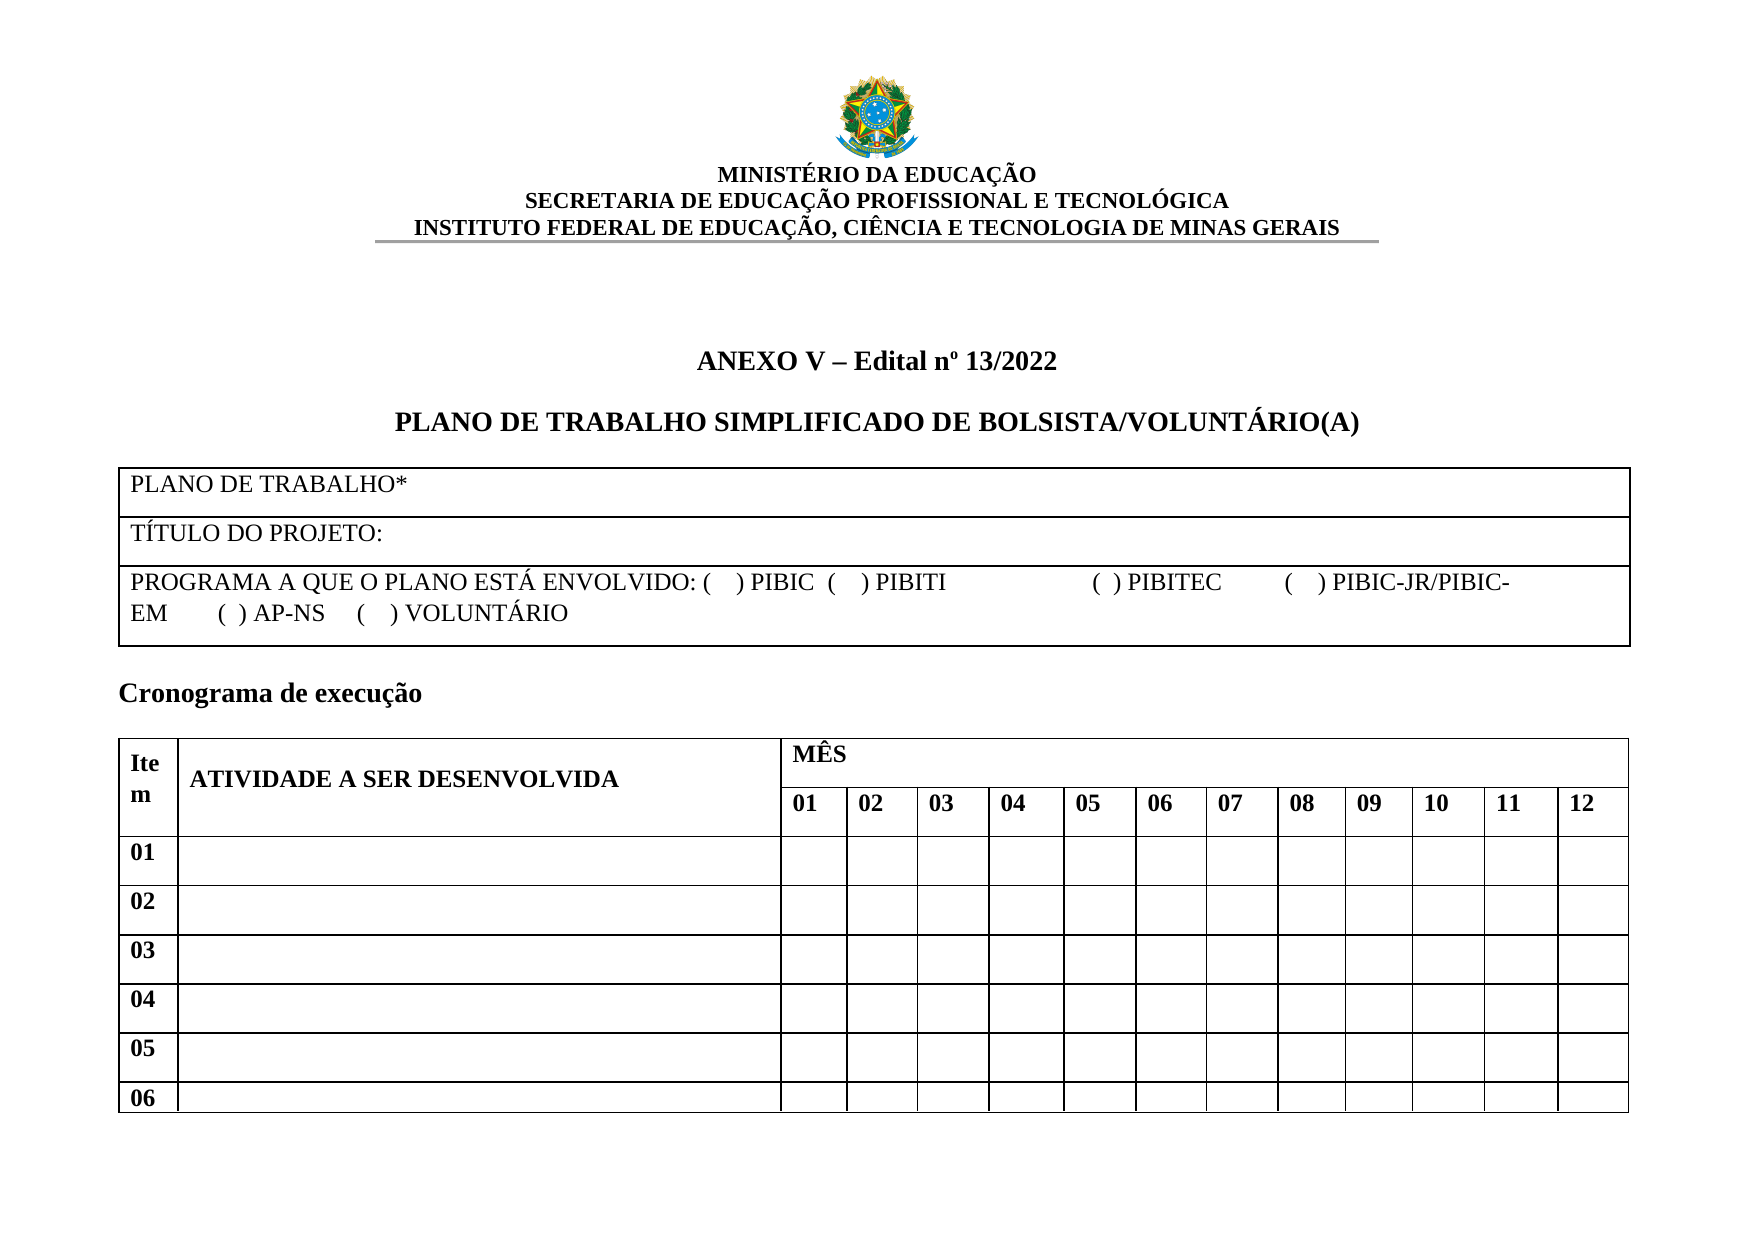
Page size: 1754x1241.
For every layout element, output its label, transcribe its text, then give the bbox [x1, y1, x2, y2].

text PLANO DE TRABALHO SIMPLIFICADO DE BOLSISTA/VOLUNTÁRIO(A) [118, 406, 1636, 438]
table_cell [1207, 837, 1277, 885]
table_header MÊS [782, 739, 1628, 787]
table_cell 06 [1137, 788, 1206, 836]
table_cell [1065, 1083, 1135, 1111]
table_cell 12 [1559, 788, 1628, 836]
table_cell [1137, 837, 1206, 885]
table_cell 01 [120, 837, 177, 885]
table_header ATIVIDADE A SER DESENVOLVIDA [179, 739, 780, 836]
table_cell [848, 886, 917, 934]
table_cell 01 [782, 788, 846, 836]
table_cell [1207, 985, 1277, 1032]
table_cell [848, 985, 917, 1032]
table_cell [848, 1034, 917, 1081]
table_cell [990, 936, 1063, 983]
table_cell [1207, 936, 1277, 983]
table_cell [1485, 837, 1557, 885]
table_cell [1346, 936, 1412, 983]
table_cell 10 [1413, 788, 1484, 836]
table_cell [179, 936, 780, 983]
table_cell [1559, 936, 1628, 983]
picture [832, 73, 922, 161]
table_cell [179, 985, 780, 1032]
table_cell [1413, 985, 1484, 1032]
table_cell [1485, 985, 1557, 1032]
table_cell [1346, 837, 1412, 885]
table_cell 09 [1346, 788, 1412, 836]
table_cell [1065, 1034, 1135, 1081]
table_cell [782, 1034, 846, 1081]
table_cell 03 [918, 788, 988, 836]
table_cell [1065, 837, 1135, 885]
table_cell [1279, 936, 1345, 983]
table_cell [1346, 886, 1412, 934]
table_cell TÍTULO DO PROJETO: [120, 518, 1629, 565]
table_cell [1559, 1083, 1628, 1111]
table_cell [848, 1083, 917, 1111]
table_header PLANO DE TRABALHO* [120, 469, 1629, 516]
table_cell [918, 886, 988, 934]
table_cell [1207, 1034, 1277, 1081]
table_cell [1413, 837, 1484, 885]
table_cell [1346, 1083, 1412, 1111]
table_cell [1137, 985, 1206, 1032]
table_cell [1279, 1034, 1345, 1081]
table_cell 04 [990, 788, 1063, 836]
table_cell [1559, 985, 1628, 1032]
text ANEXO V – Edital no 13/2022 [118, 344, 1636, 376]
table_cell 08 [1279, 788, 1345, 836]
table_cell [918, 1083, 988, 1111]
table_cell 04 [120, 985, 177, 1032]
text Cronograma de execução [118, 676, 1636, 708]
table_cell [782, 985, 846, 1032]
table_cell [1279, 886, 1345, 934]
table_cell [918, 985, 988, 1032]
table_cell [1065, 936, 1135, 983]
table_cell [1485, 886, 1557, 934]
table_cell [1559, 1034, 1628, 1081]
table_cell 05 [1065, 788, 1135, 836]
table_cell 05 [120, 1034, 177, 1081]
table_cell [1137, 886, 1206, 934]
table_cell [990, 837, 1063, 885]
table_cell [1279, 837, 1345, 885]
table_cell [990, 886, 1063, 934]
table_cell [1137, 936, 1206, 983]
table_cell [1279, 1083, 1345, 1111]
table_cell [179, 886, 780, 934]
table_cell [918, 1034, 988, 1081]
table_header Item [120, 739, 177, 836]
table_cell [990, 1083, 1063, 1111]
table_cell [1065, 886, 1135, 934]
table_cell [918, 837, 988, 885]
table_cell [990, 1034, 1063, 1081]
table_cell [782, 886, 846, 934]
table_cell 03 [120, 936, 177, 983]
table_cell 11 [1485, 788, 1557, 836]
table_cell 02 [848, 788, 917, 836]
table_cell [1413, 1083, 1484, 1111]
table_cell 02 [120, 886, 177, 934]
table_cell [848, 837, 917, 885]
table_cell 06 [120, 1083, 177, 1111]
table_cell [179, 837, 780, 885]
table_cell [1137, 1083, 1206, 1111]
table_cell [1559, 886, 1628, 934]
table_cell [1413, 1034, 1484, 1081]
table_cell [1137, 1034, 1206, 1081]
table_cell [1485, 1034, 1557, 1081]
table_cell [1065, 985, 1135, 1032]
table_cell PROGRAMA A QUE O PLANO ESTÁ ENVOLVIDO: ( ) PIBIC ( ) PIBITI ( ( ) PIBITEC ( ) PIBIC-JR/PIBIC-EM ( ) AP-NS ( ) VOLUNTÁRIO [120, 567, 1629, 645]
table_cell [1485, 1083, 1557, 1111]
table_cell [1346, 1034, 1412, 1081]
table_cell [1413, 886, 1484, 934]
table_cell [179, 1034, 780, 1081]
table_cell [990, 985, 1063, 1032]
table_cell [782, 837, 846, 885]
table_cell [918, 936, 988, 983]
table_cell [1346, 985, 1412, 1032]
table_cell [1413, 936, 1484, 983]
table_cell [1485, 936, 1557, 983]
table_cell 07 [1207, 788, 1277, 836]
table_cell [782, 936, 846, 983]
table_cell [848, 936, 917, 983]
table_cell [1279, 985, 1345, 1032]
table_cell [782, 1083, 846, 1111]
table_cell [1559, 837, 1628, 885]
table_cell [1207, 886, 1277, 934]
table_cell [1207, 1083, 1277, 1111]
table_cell [179, 1083, 780, 1111]
